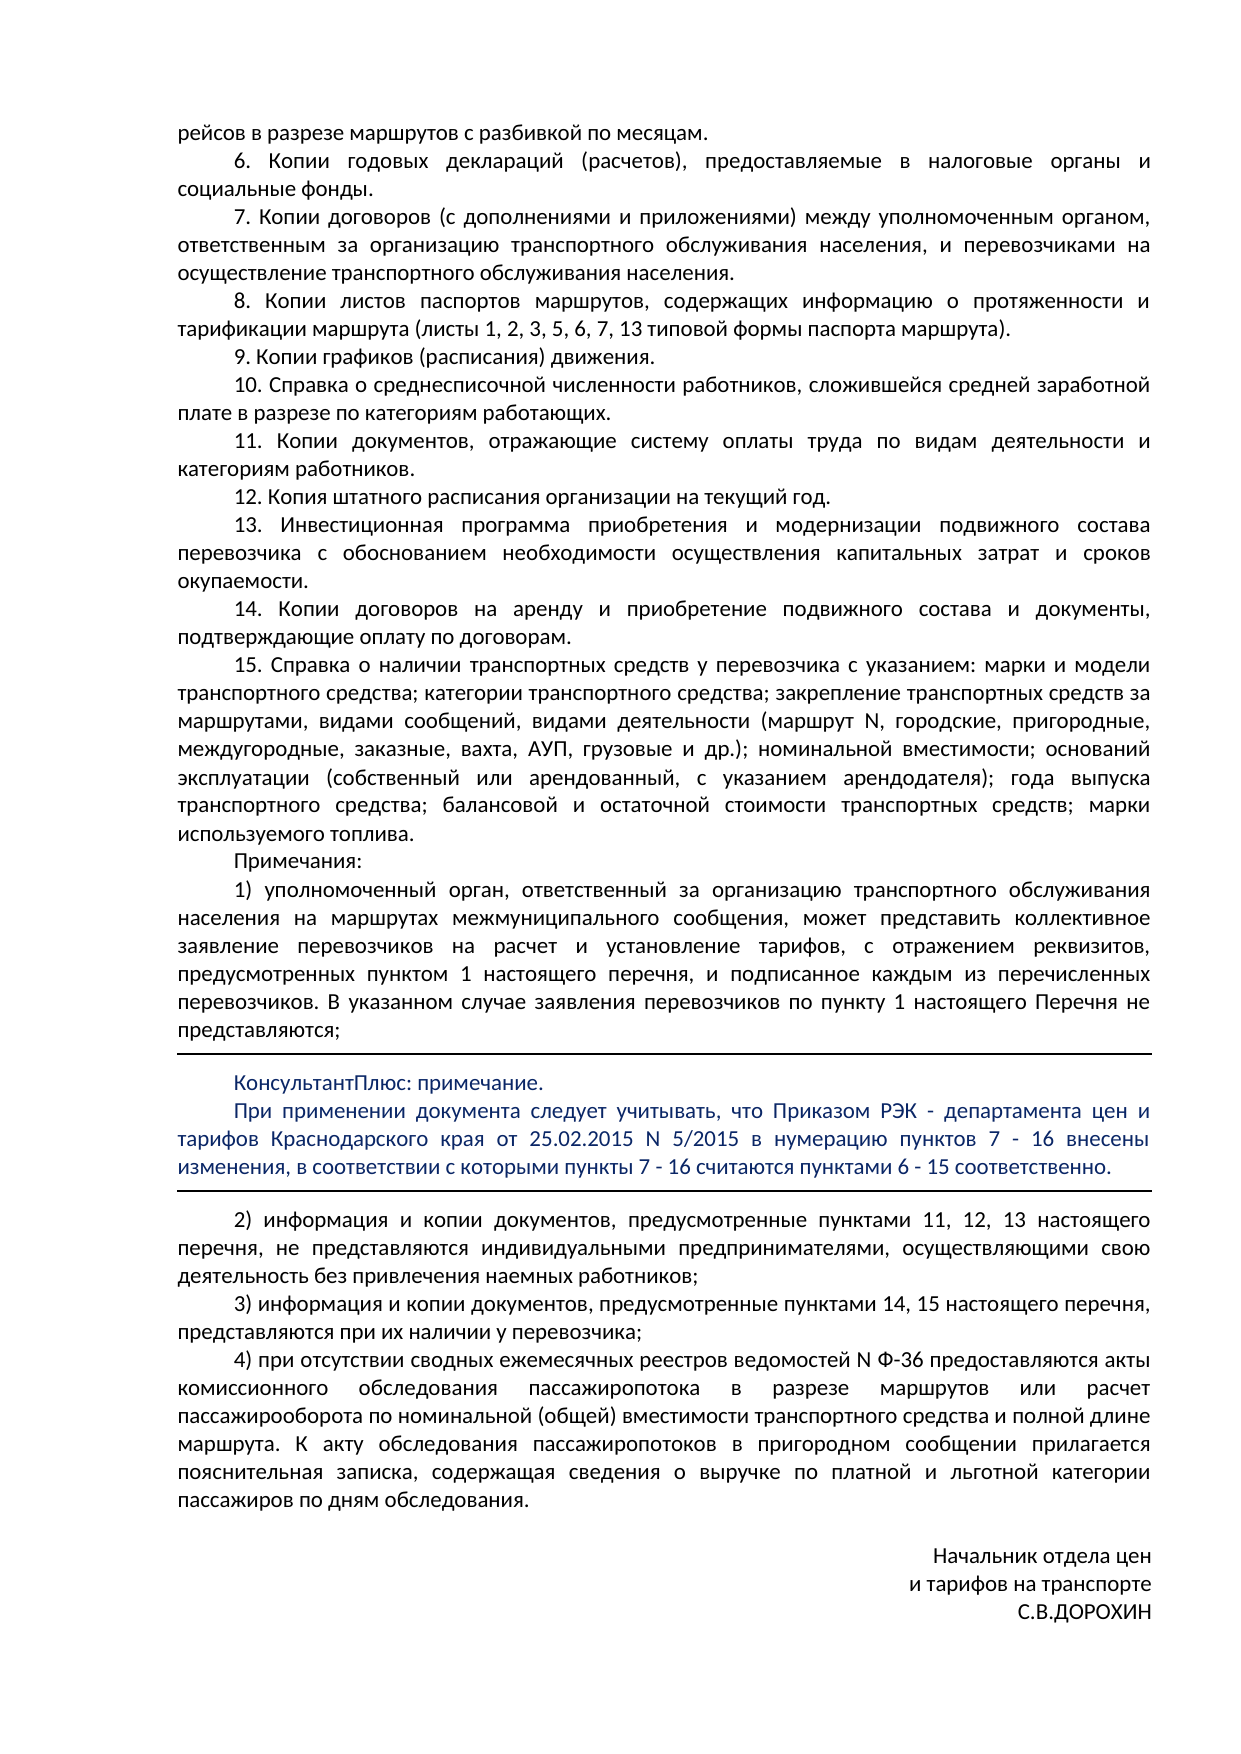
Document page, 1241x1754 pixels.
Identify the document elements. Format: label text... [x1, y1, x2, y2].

text Примечания: [177, 847, 1152, 875]
text 8. Копии листов паспортов маршрутов, содержащих информацию о протяженности и тарификации маршрута (листы 1, 2, 3, 5, 6, 7, 13 типовой формы паспорта маршрута). [177, 286, 1152, 342]
text 10. Справка о среднесписочной численности работников, сложившейся средней заработной плате в разрезе по категориям работающих. [177, 370, 1152, 426]
text 4) при отсутствии сводных ежемесячных реестров ведомостей N Ф-36 предоставляются акты комиссионного обследования пассажиропотока в разрезе маршрутов или расчет пассажирооборота по номинальной (общей) вместимости транспортного средства и полной длине маршрута. К акту обследования пассажиропотоков в пригородном сообщении прилагается пояснительная записка, содержащая сведения о выручке по платной и льготной категории пассажиров по дням обследования. [177, 1345, 1152, 1513]
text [177, 118, 1152, 146]
text 2) информация и копии документов, предусмотренные пунктами 11, 12, 13 настоящего перечня, не представляются индивидуальными предпринимателями, осуществляющими свою деятельность без привлечения наемных работников; [177, 1205, 1152, 1289]
text 13. Инвестиционная программа приобретения и модернизации подвижного состава перевозчика с обоснованием необходимости осуществления капитальных затрат и сроков окупаемости. [177, 510, 1152, 594]
text 1) уполномоченный орган, ответственный за организацию транспортного обслуживания населения на маршрутах межмуниципального сообщения, может представить коллективное заявление перевозчиков на расчет и установление тарифов, с отражением реквизитов, предусмотренных пунктом 1 настоящего перечня, и подписанное каждым из перечисленных перевозчиков. В указанном случае заявления перевозчиков по пункту 1 настоящего Перечня не представляются; [177, 875, 1152, 1043]
text 14. Копии договоров на аренду и приобретение подвижного состава и документы, подтверждающие оплату по договорам. [177, 594, 1152, 651]
text 11. Копии документов, отражающие систему оплаты труда по видам деятельности и категориям работников. [177, 426, 1152, 482]
text КонсультантПлюс: примечание. [177, 1068, 1152, 1096]
text При применении документа следует учитывать, что Приказом РЭК - департамента цен и тарифов Краснодарского края от 25.02.2015 N 5/2015 в нумерацию пунктов 7 - 16 внесены изменения, в соответствии с которыми пункты 7 - 16 считаются пунктами 6 - 15 соответственно. [177, 1096, 1152, 1180]
text 12. Копия штатного расписания организации на текущий год. [177, 482, 1152, 510]
text 9. Копии графиков (расписания) движения. [177, 342, 1152, 370]
text 15. Справка о наличии транспортных средств у перевозчика с указанием: марки и модели транспортного средства; категории транспортного средства; закрепление транспортных средств за маршрутами, видами сообщений, видами деятельности (маршрут N, городские, пригородные, междугородные, заказные, вахта, АУП, грузовые и др.); номинальной вместимости; оснований эксплуатации (собственный или арендованный, с указанием арендодателя); года выпуска транспортного средства; балансовой и остаточной стоимости транспортных средств; марки используемого топлива. [177, 651, 1152, 847]
text 7. Копии договоров (с дополнениями и приложениями) между уполномоченным органом, ответственным за организацию транспортного обслуживания населения, и перевозчиками на осуществление транспортного обслуживания населения. [177, 202, 1152, 286]
text С.В.ДОРОХИН [177, 1597, 1152, 1625]
text и тарифов на транспорте [177, 1569, 1152, 1597]
text Начальник отдела цен [177, 1541, 1152, 1569]
text 3) информация и копии документов, предусмотренные пунктами 14, 15 настоящего перечня, представляются при их наличии у перевозчика; [177, 1289, 1152, 1345]
text 6. Копии годовых деклараций (расчетов), предоставляемые в налоговые органы и социальные фонды. [177, 146, 1152, 202]
